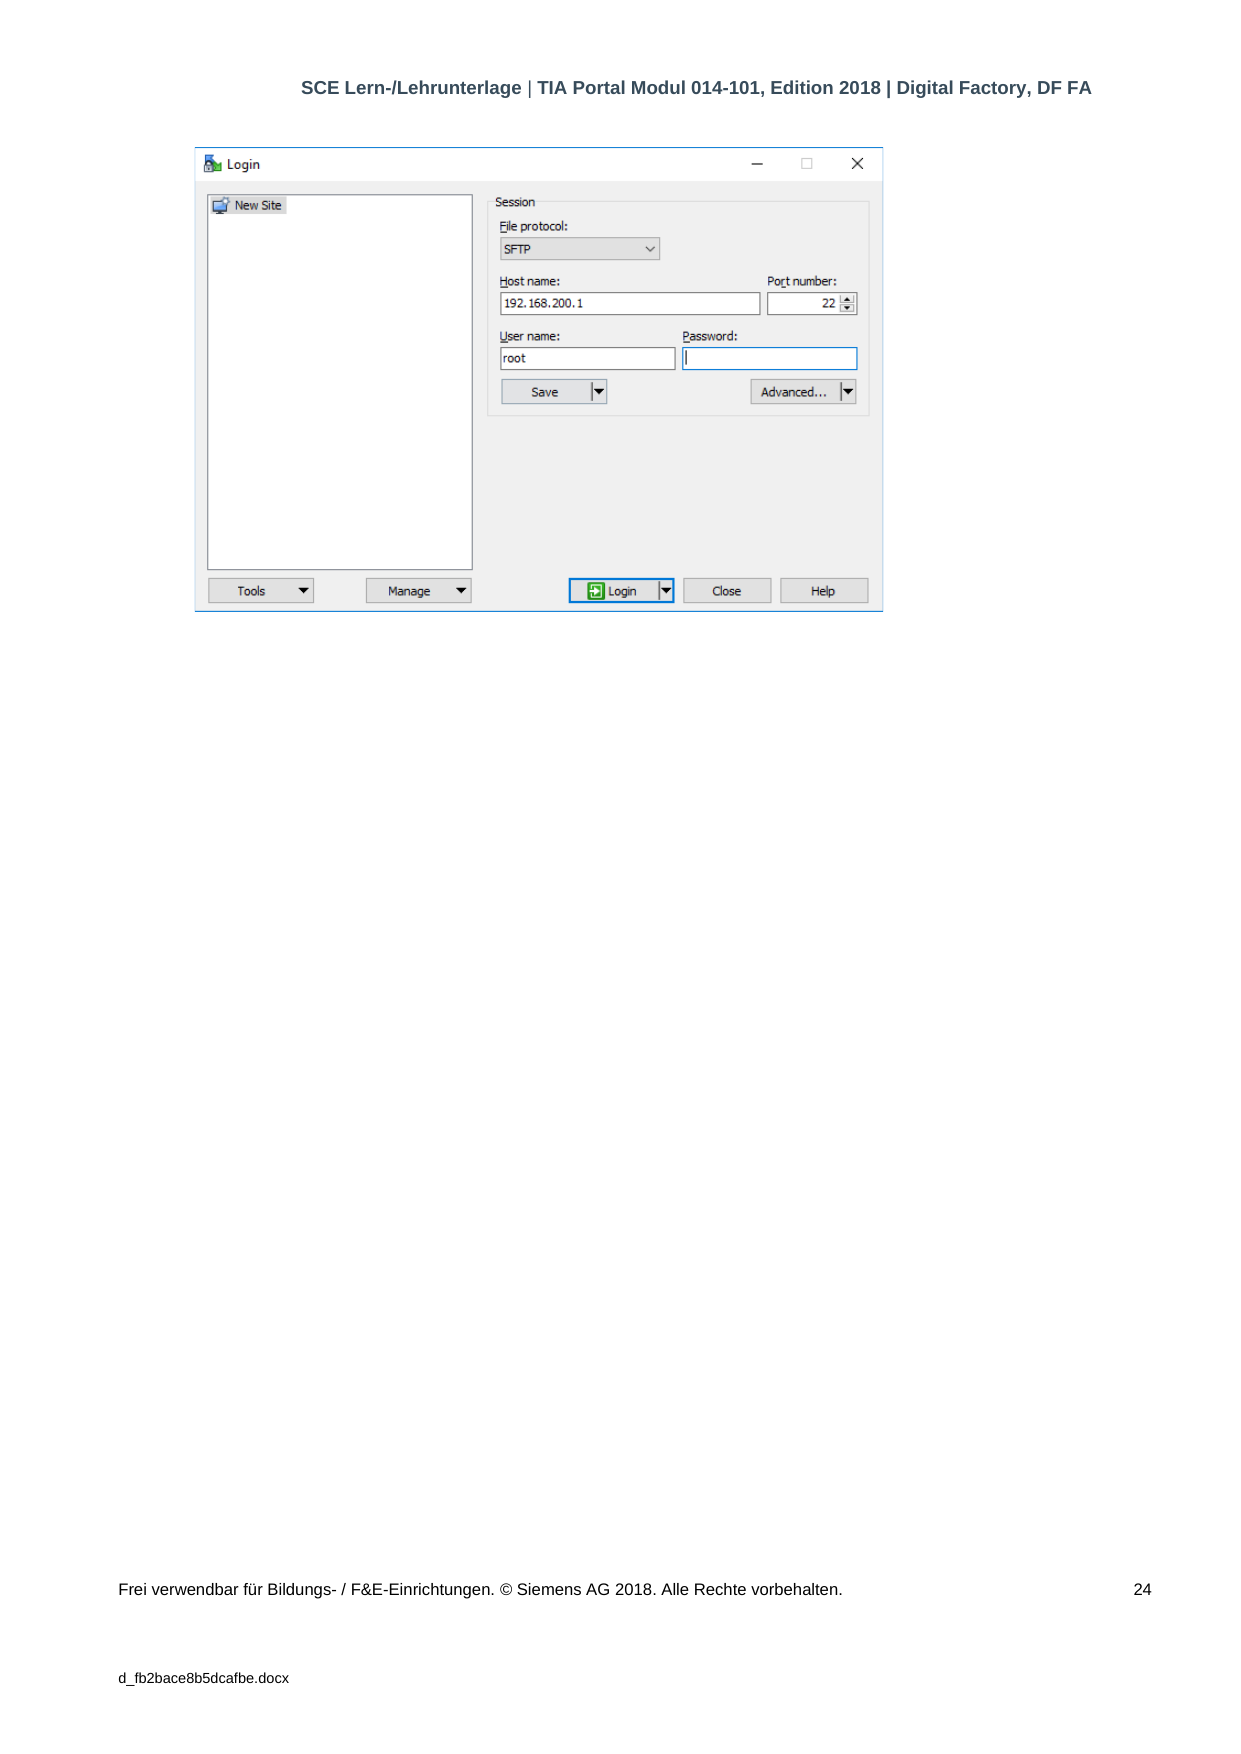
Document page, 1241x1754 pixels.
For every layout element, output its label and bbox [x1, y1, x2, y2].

picture [194, 147, 884, 612]
